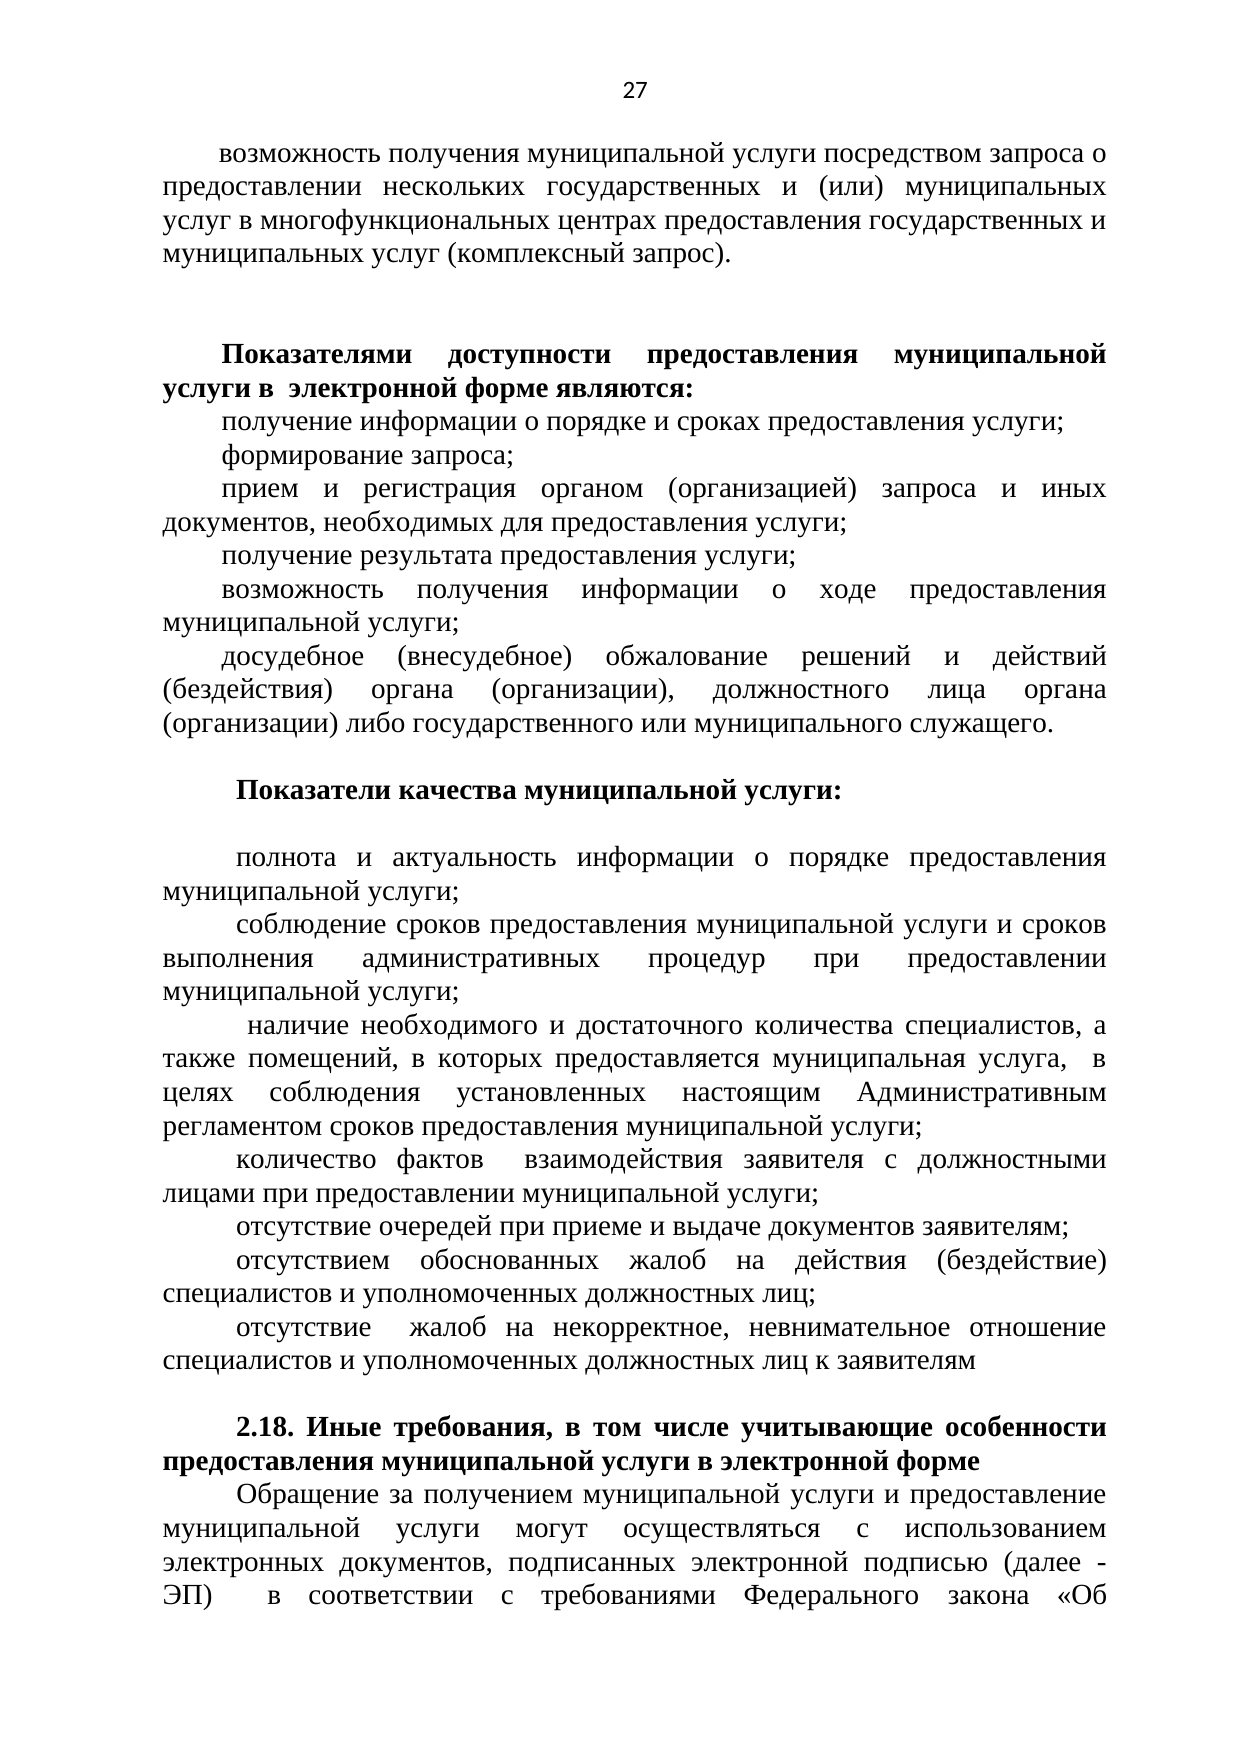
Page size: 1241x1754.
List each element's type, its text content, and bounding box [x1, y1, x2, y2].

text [162, 1477, 1107, 1611]
text наличие необходимого и достаточного количества специалистов, а также помещений, в которых предоставляется муниципальная услуга, в целях соблюдения установленных настоящим Административным регламентом сроков предоставления муниципальной услуги; [162, 1007, 1107, 1141]
text прием и регистрация органом (организацией) запроса и иных документов, необходимых для предоставления услуги; [162, 470, 1107, 537]
text полнота и актуальность информации о порядке предоставления муниципальной услуги; [162, 839, 1107, 906]
text возможность получения муниципальной услуги посредством запроса о предоставлении нескольких государственных и (или) муниципальных услуг в многофункциональных центрах предоставления государственных и муниципальных услуг (комплексный запрос). [162, 135, 1107, 269]
text возможность получения информации о ходе предоставления муниципальной услуги; [162, 571, 1107, 638]
text количество фактов взаимодействия заявителя с должностными лицами при предоставлении муниципальной услуги; [162, 1141, 1107, 1208]
text соблюдение сроков предоставления муниципальной услуги и сроков выполнения административных процедур при предоставлении муниципальной услуги; [162, 906, 1107, 1007]
text досудебное (внесудебное) обжалование решений и действий (бездействия) органа (организации), должностного лица органа (организации) либо государственного или муниципального служащего. [162, 638, 1107, 739]
text получение результата предоставления услуги; [162, 537, 1107, 571]
text отсутствием обоснованных жалоб на действия (бездействие) специалистов и уполномоченных должностных лиц; [162, 1242, 1107, 1309]
text Показателями доступности предоставления муниципальной услуги в электронной форме являются: [162, 336, 1107, 403]
text формирование запроса; [162, 437, 1107, 470]
text Показатели качества муниципальной услуги: [162, 772, 1107, 806]
text отсутствие очередей при приеме и выдаче документов заявителям; [162, 1208, 1107, 1242]
text отсутствие жалоб на некорректное, невнимательное отношение специалистов и уполномоченных должностных лиц к заявителям [162, 1309, 1107, 1376]
text получение информации о порядке и сроках предоставления услуги; [162, 403, 1107, 437]
text 2.18. Иные требования, в том числе учитывающие особенности предоставления муниципальной услуги в электронной форме [162, 1409, 1107, 1477]
